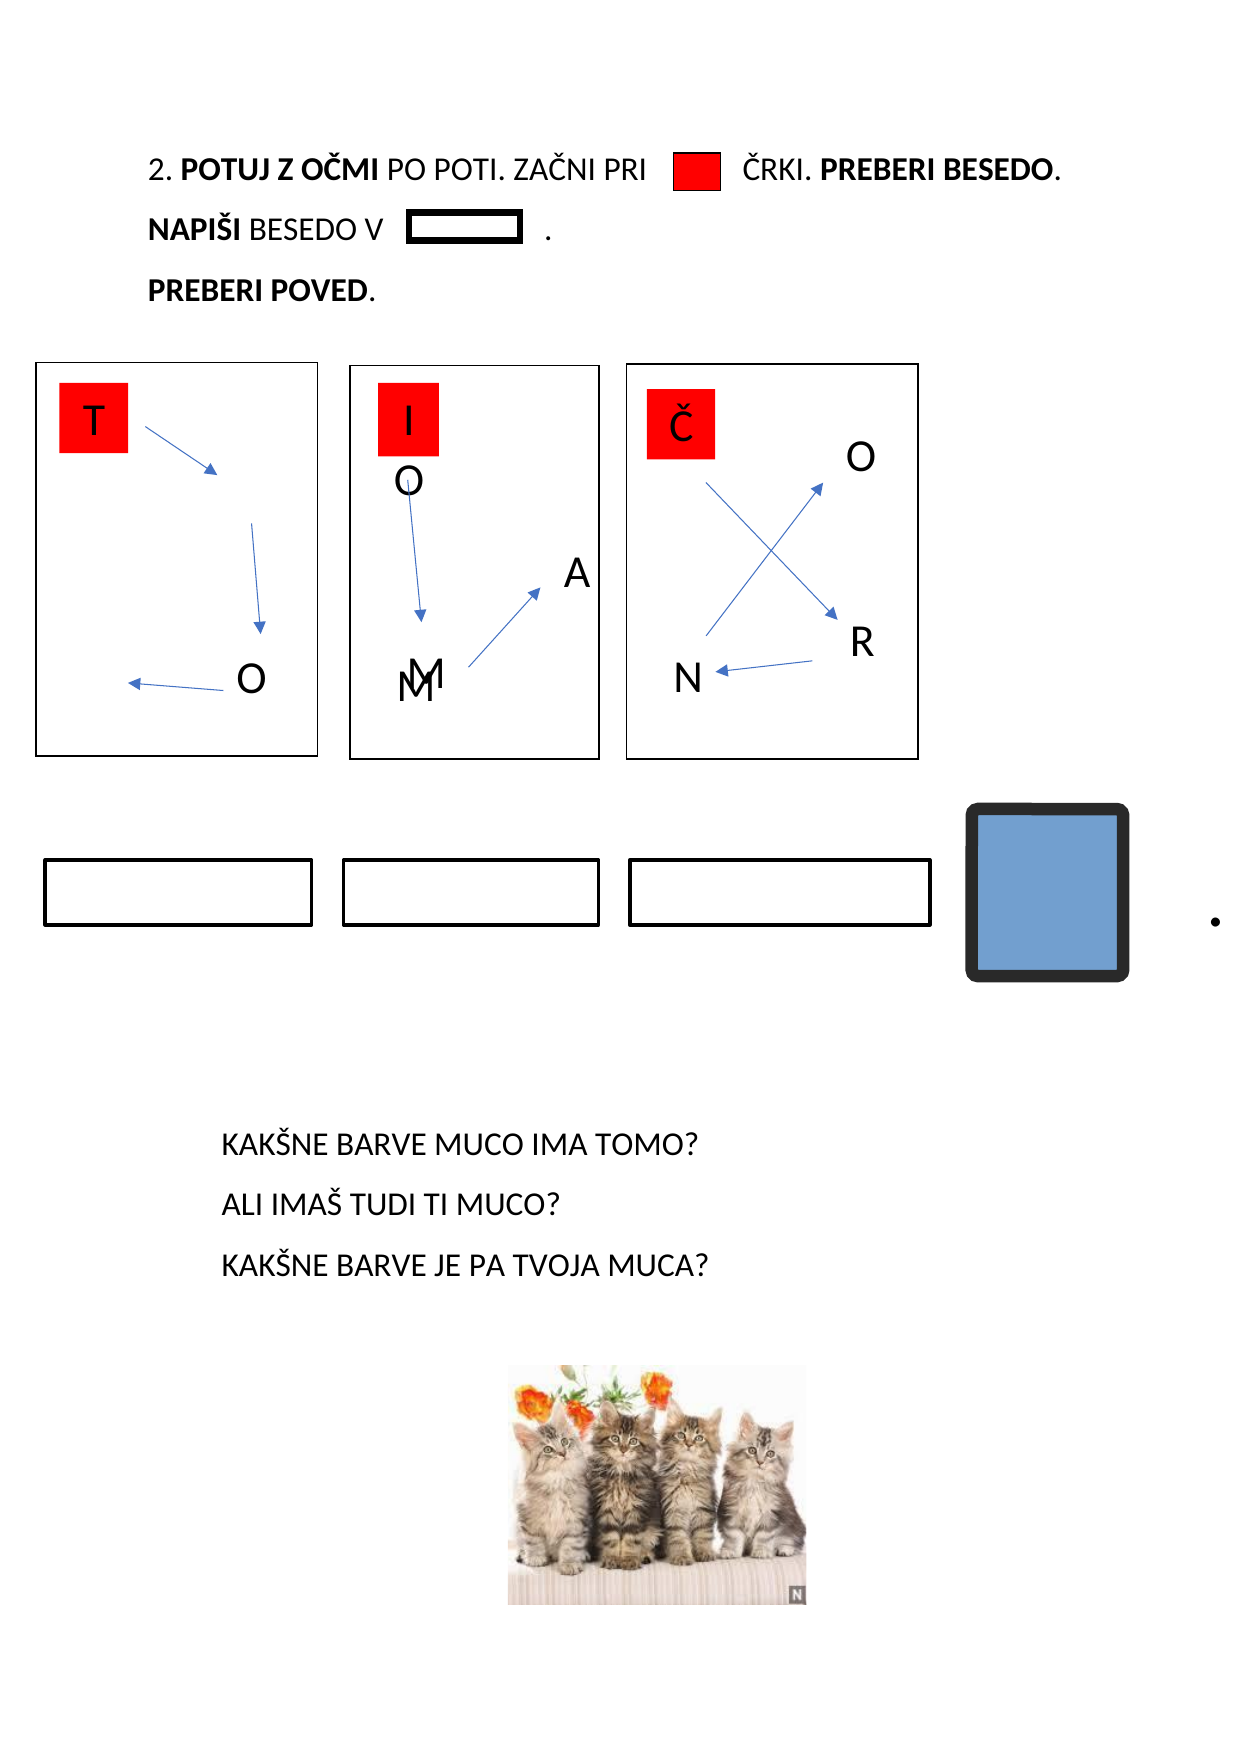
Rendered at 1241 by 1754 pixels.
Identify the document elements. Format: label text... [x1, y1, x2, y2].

text KAKŠNE BARVE MUCO IMA TOMO? [148, 1123, 1093, 1163]
text KAKŠNE BARVE JE PA TVOJA MUCA? [148, 1244, 1093, 1285]
text ALI IMAŠ TUDI TI MUCO? [148, 1183, 1093, 1224]
picture [507, 1365, 807, 1605]
text PREBERI POVED. [148, 269, 1093, 309]
text 2. POTUJ Z OČMI PO POTI. ZAČNI PRI ČRKI. PREBERI BESEDO. [148, 148, 1093, 188]
text NAPIŠI BESEDO V . [148, 208, 1093, 249]
